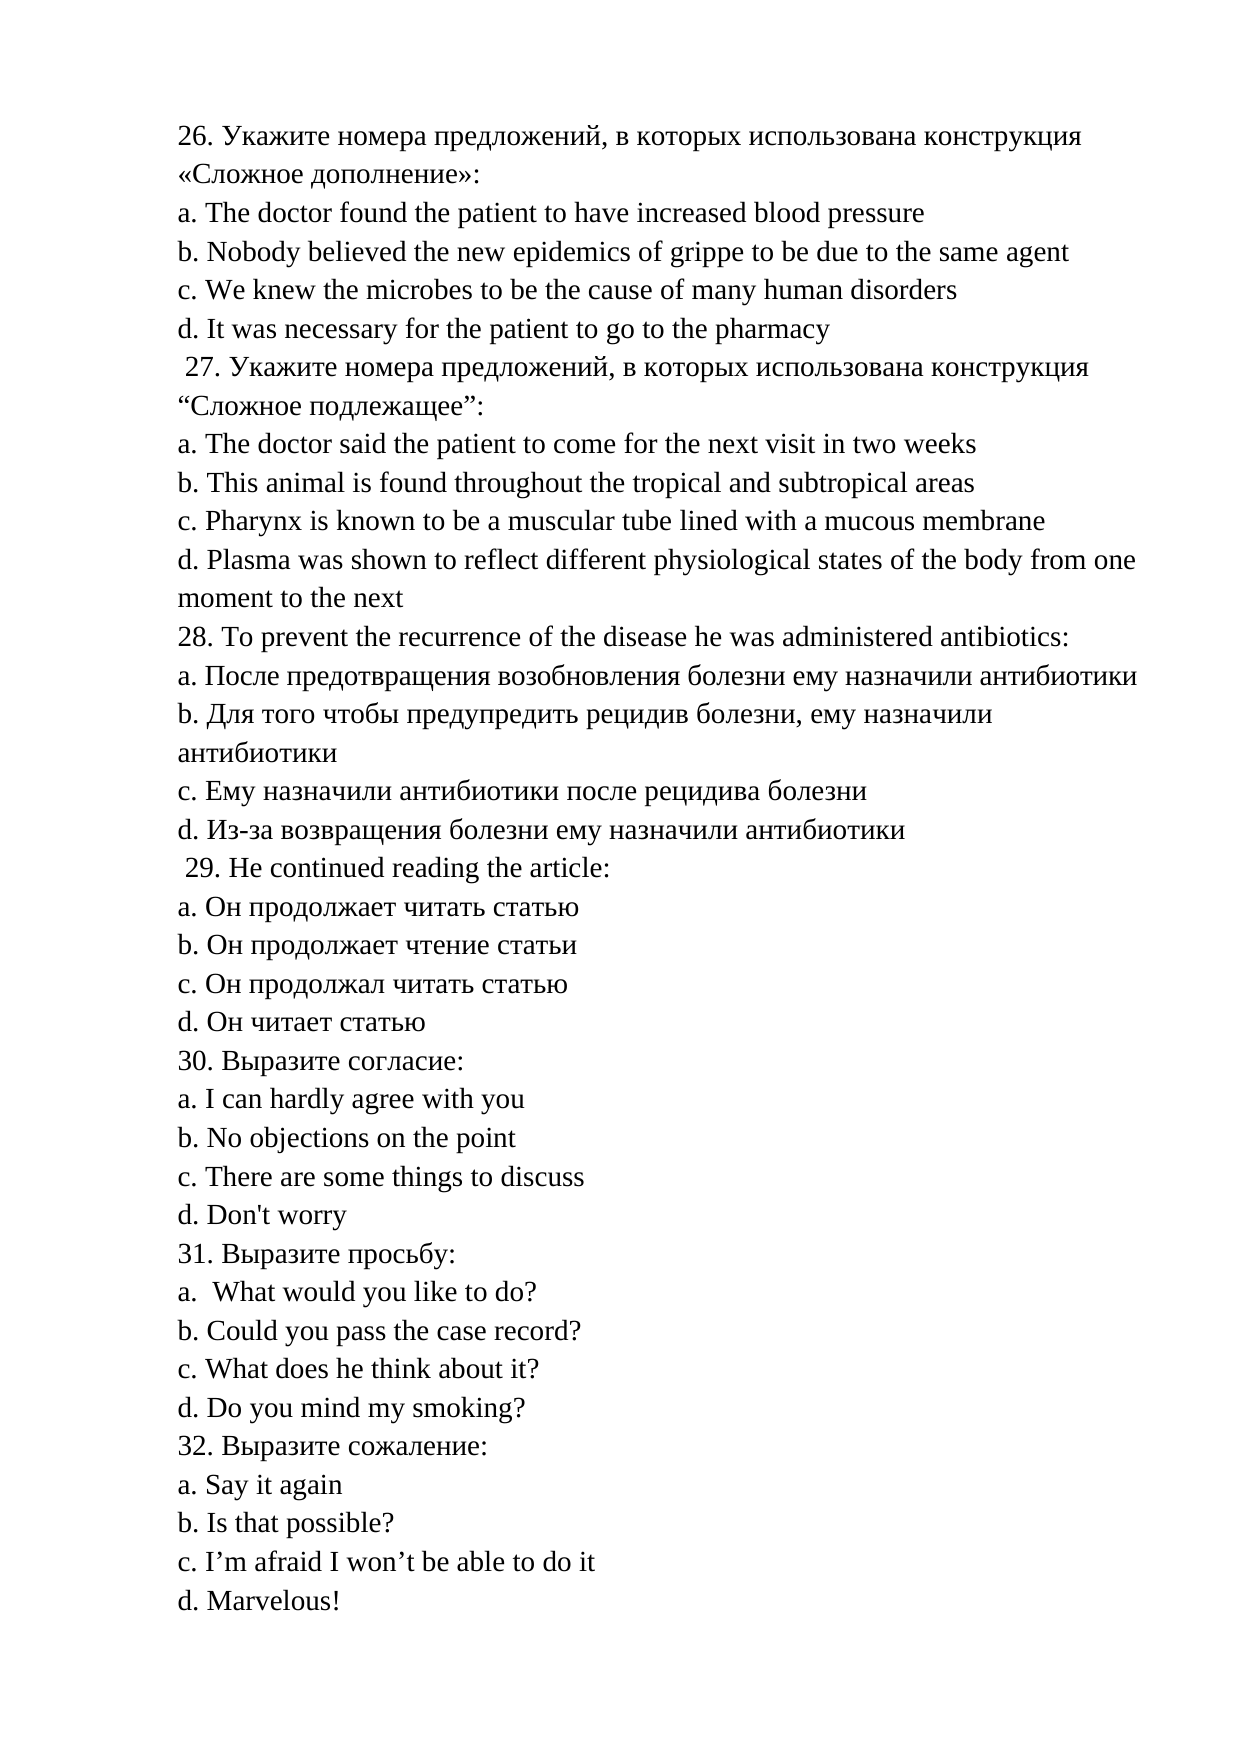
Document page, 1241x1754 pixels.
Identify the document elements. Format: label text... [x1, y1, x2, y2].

text c. What does he think about it? [177, 1351, 1152, 1385]
text 27. Укажите номера предложений, в которых использована конструкция “Cложное подлежащее”: [177, 349, 1152, 421]
text a. После предотвращения возобновления болезни ему назначили антибиотики [177, 658, 1152, 691]
text c. Ему назначили антибиотики после рецидива болезни [177, 773, 1152, 807]
text b. Could you pass the case record? [177, 1313, 1152, 1346]
text a. I can hardly agree with you [177, 1082, 1152, 1115]
text 28. То prevent the recurrence of the disease he was administered antibiotics: [177, 619, 1152, 653]
text c. I’m afraid I won’t be able to do it [177, 1544, 1152, 1578]
text a. What would you like to do? [177, 1274, 1152, 1308]
text a. Он продолжает читать статью [177, 889, 1152, 922]
text d. It was necessary for the patient to go to the pharmacy [177, 311, 1152, 344]
text d. Он читает статью [177, 1004, 1152, 1038]
text c. Pharynx is known to be a muscular tube lined with a mucous membrane [177, 503, 1152, 537]
text 29. Не continued reading the article: [177, 850, 1152, 884]
text d. Plasma was shown to reflect different physiological states of the body from one moment to the next [177, 542, 1152, 614]
text b. Nobody believed the new epidemics of grippe to be due to the same agent [177, 234, 1152, 267]
text a. The doctor said the patient to come for the next visit in two weeks [177, 426, 1152, 460]
text 32. Выразитe сожаление: [177, 1428, 1152, 1462]
text 30. Выразите согласие: [177, 1043, 1152, 1077]
text b. Для того чтобы предупредить рецидив болезни, ему назначили антибиотики [177, 696, 1152, 768]
text a. The doctor found the patient to have increased blood pressure [177, 195, 1152, 229]
text d. Do you mind my smoking? [177, 1390, 1152, 1423]
text b. This animal is found throughout the tropical and subtropical areas [177, 465, 1152, 498]
text d. Marvelous! [177, 1583, 1152, 1616]
text 26. Укажите номера предложений, в которых использована конструкция «Сложное дополнение»: [177, 118, 1152, 190]
text c. We knew the microbes to be the cause of many human disorders [177, 272, 1152, 306]
text b. Он продолжает чтение статьи [177, 927, 1152, 961]
text 31. Выразите просьбу: [177, 1236, 1152, 1269]
text b. No objections on the point [177, 1120, 1152, 1154]
text d. Из-за возвращения болезни ему назначили антибиотики [177, 812, 1152, 845]
text b. Is that possible? [177, 1506, 1152, 1539]
text c. There are some things to discuss [177, 1159, 1152, 1192]
text c. Он продолжал читать статью [177, 966, 1152, 999]
text d. Don't worry [177, 1197, 1152, 1231]
text a. Say it again [177, 1467, 1152, 1501]
